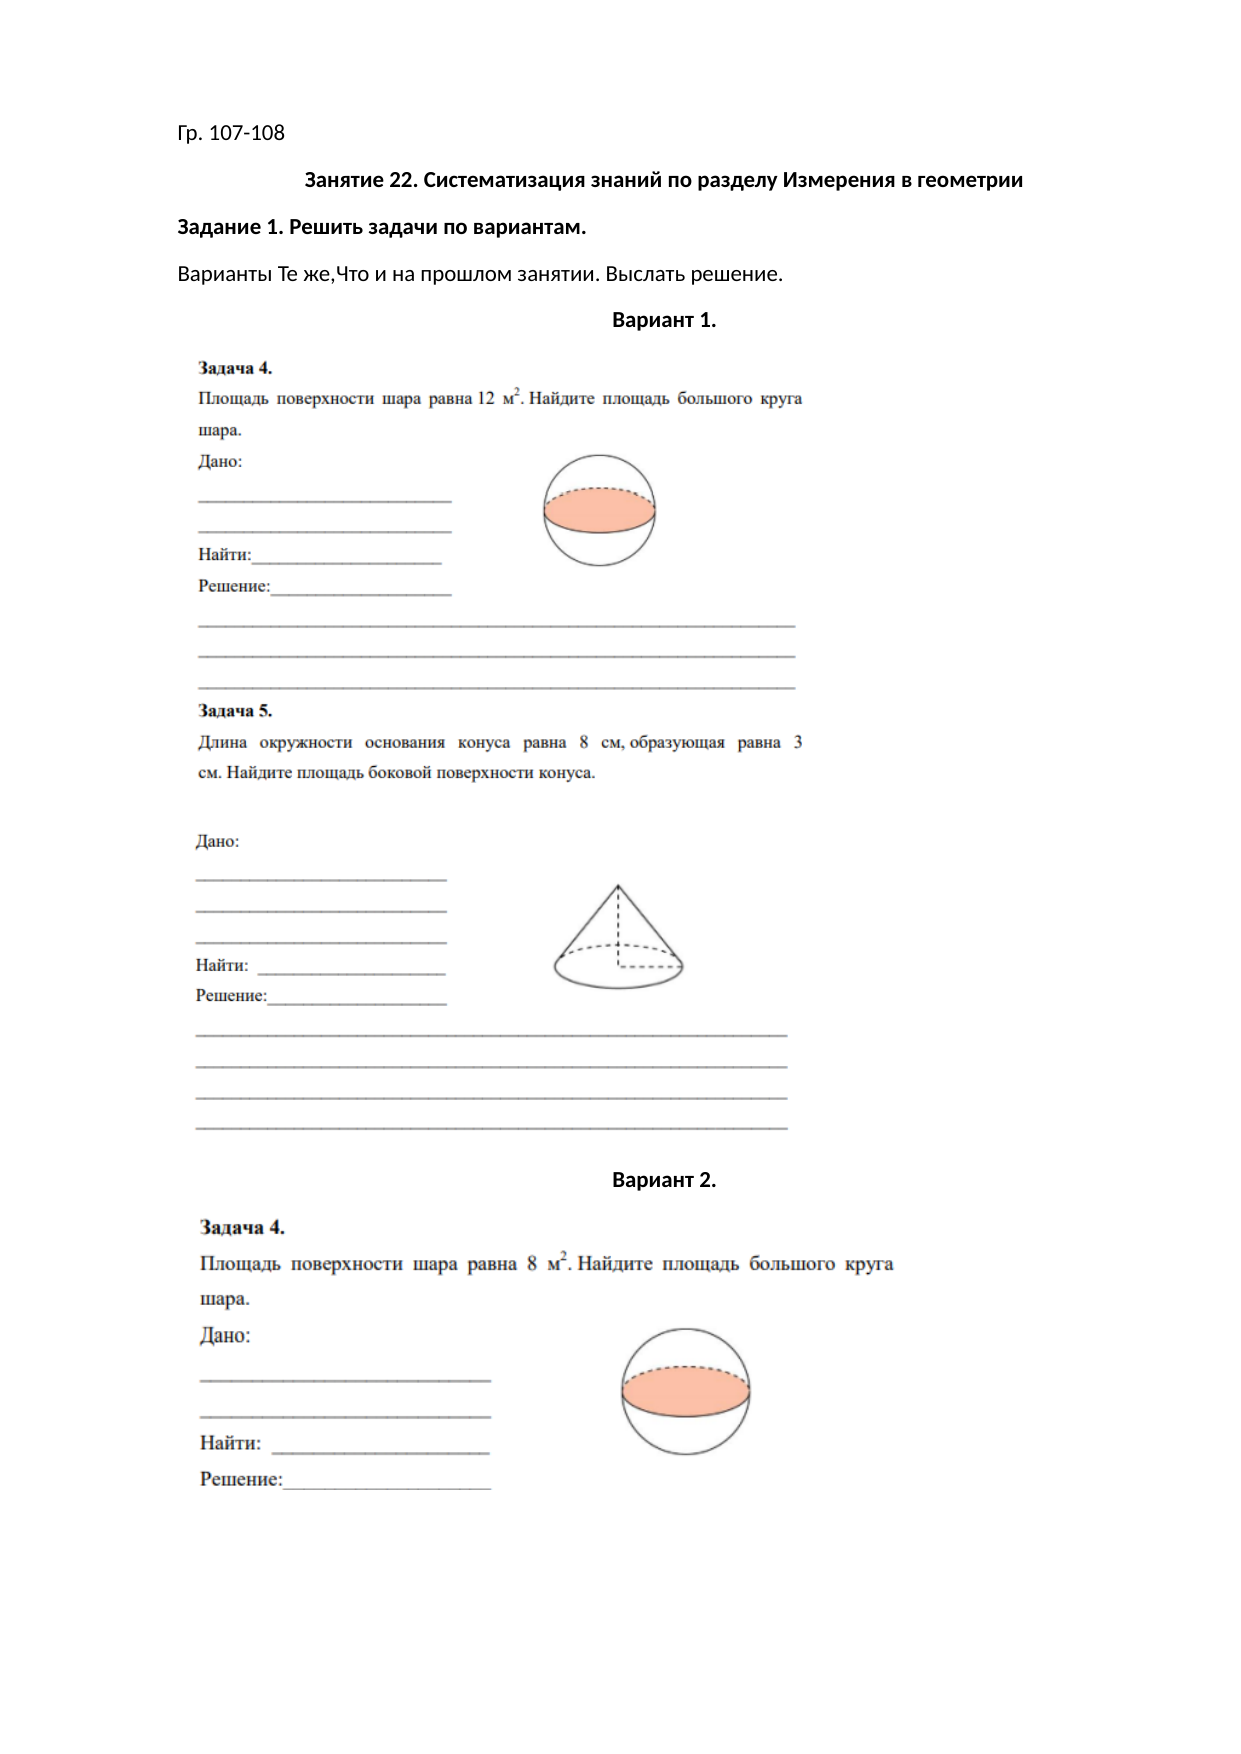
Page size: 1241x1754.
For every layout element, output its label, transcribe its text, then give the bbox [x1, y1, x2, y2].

text Гр. 107-108 [177, 118, 1152, 146]
text Вариант 2. [177, 1165, 1152, 1193]
picture [177, 1211, 917, 1490]
text Варианты Те же,Что и на прошлом занятии. Выслать решение. [177, 259, 1152, 287]
picture [177, 824, 812, 1147]
text Вариант 1. [177, 306, 1152, 334]
text Задание 1. Решить задачи по вариантам. [177, 212, 1152, 240]
text Занятие 22. Систематизация знаний по разделу Измерения в геометрии [177, 165, 1152, 193]
picture [177, 352, 824, 806]
